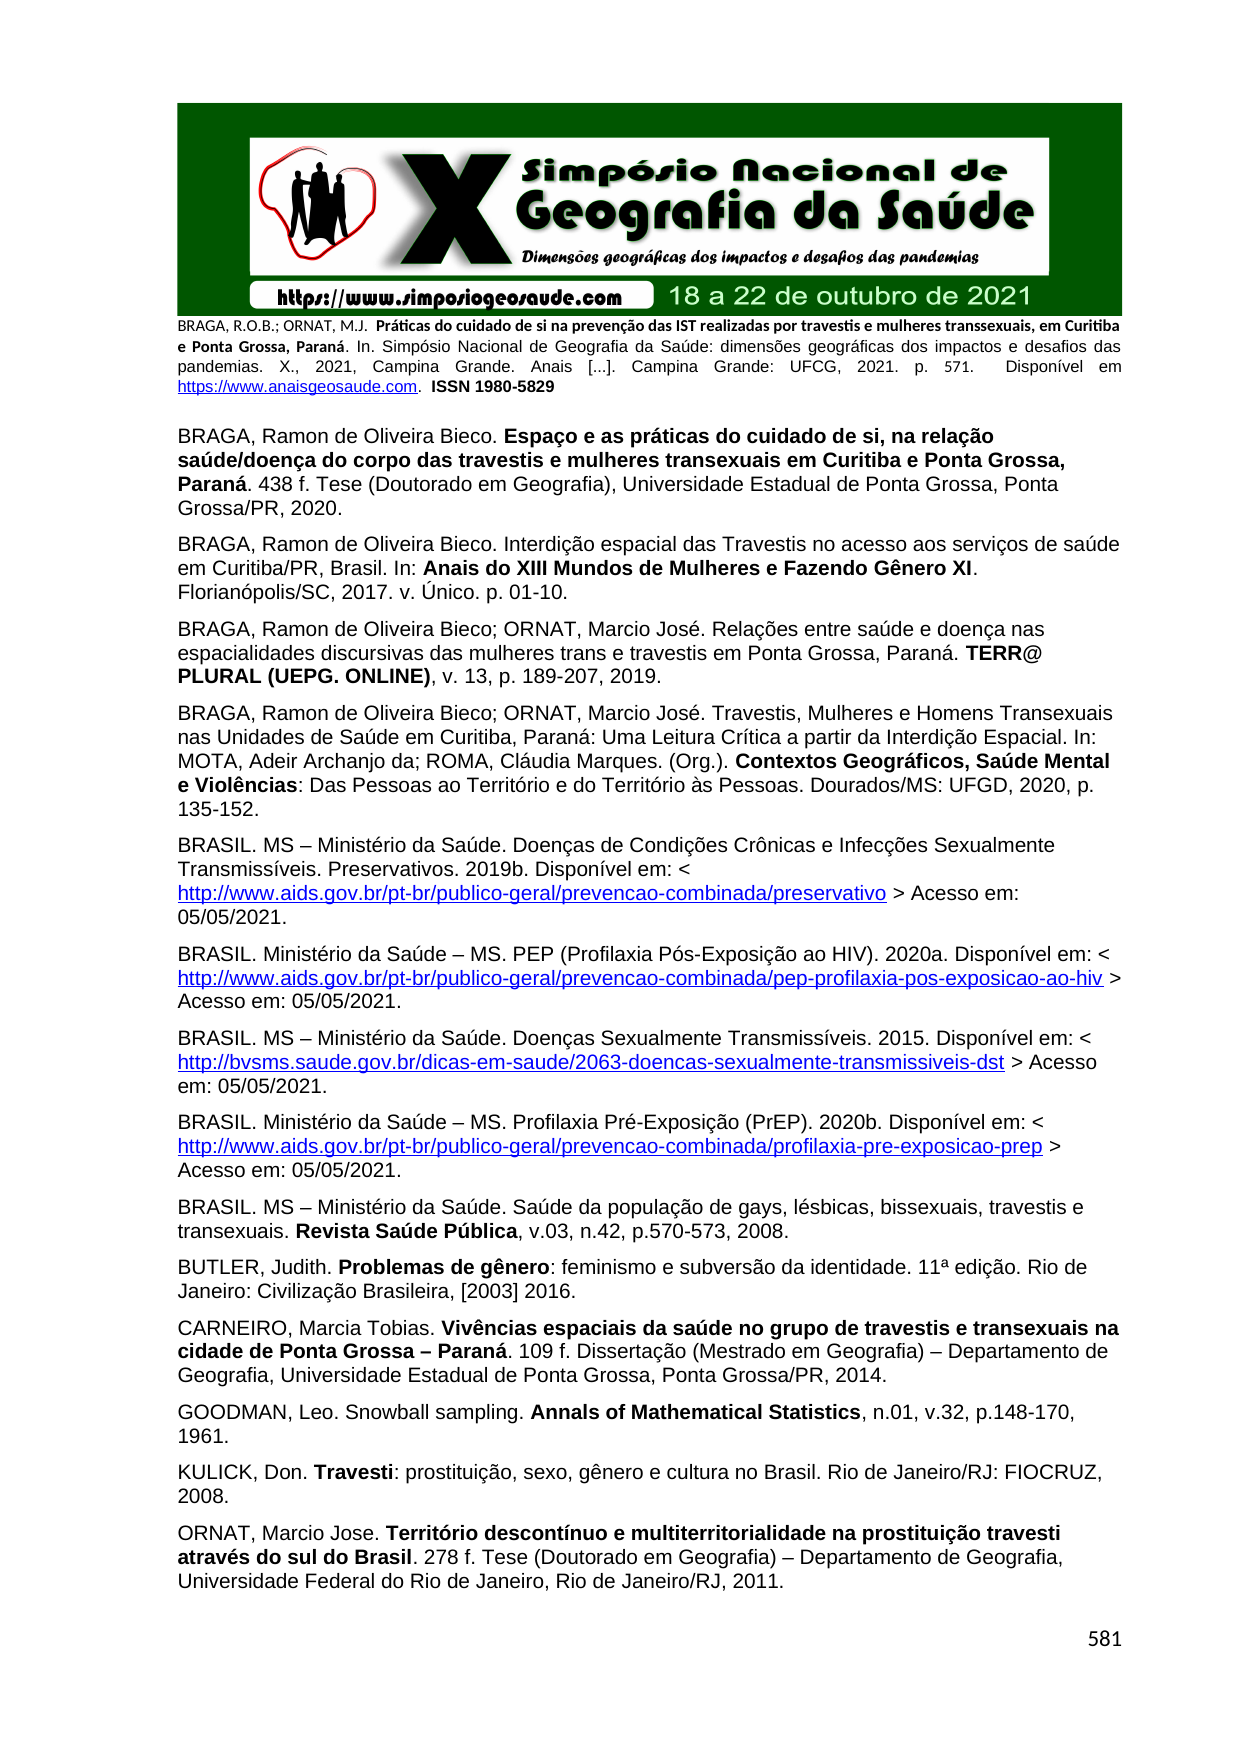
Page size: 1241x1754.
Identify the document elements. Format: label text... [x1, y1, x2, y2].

text BRAGA, Ramon de Oliveira Bieco; ORNAT, Marcio José. Travestis, Mulheres e Homens Transexuais nas Unidades de Saúde em Curitiba, Paraná: Uma Leitura Crítica a partir da Interdição Espacial. In: MOTA, Adeir Archanjo da; ROMA, Cláudia Marques. (Org.). Contextos Geográficos, Saúde Mental e Violências: Das Pessoas ao Território e do Território às Pessoas. Dourados/MS: UFGD, 2020, p. 135-152. [177, 701, 1122, 821]
text BRASIL. Ministério da Saúde – MS. PEP (Profilaxia Pós-Exposição ao HIV). 2020a. Disponível em: < http://www.aids.gov.br/pt-br/publico-geral/prevencao-combinada/pep-profilaxia-pos-exposicao-ao-hiv > Acesso em: 05/05/2021. [177, 941, 1122, 1013]
text GOODMAN, Leo. Snowball sampling. Annals of Mathematical Statistics, n.01, v.32, p.148-170, 1961. [177, 1400, 1122, 1448]
text BRASIL. MS – Ministério da Saúde. Doenças de Condições Crônicas e Infecções Sexualmente Transmissíveis. Preservativos. 2019b. Disponível em: < http://www.aids.gov.br/pt-br/publico-geral/prevencao-combinada/preservativo > Acesso em: 05/05/2021. [177, 833, 1122, 929]
text BRAGA, Ramon de Oliveira Bieco. Espaço e as práticas do cuidado de si, na relação saúde/doença do corpo das travestis e mulheres transexuais em Curitiba e Ponta Grossa, Paraná. 438 f. Tese (Doutorado em Geografia), Universidade Estadual de Ponta Grossa, Ponta Grossa/PR, 2020. [177, 424, 1122, 519]
text KULICK, Don. Travesti: prostituição, sexo, gênero e cultura no Brasil. Rio de Janeiro/RJ: FIOCRUZ, 2008. [177, 1460, 1122, 1508]
text BUTLER, Judith. Problemas de gênero: feminismo e subversão da identidade. 11ª edição. Rio de Janeiro: Civilização Brasileira, [2003] 2016. [177, 1255, 1122, 1303]
picture [177, 101, 1123, 316]
text ORNAT, Marcio Jose. Território descontínuo e multiterritorialidade na prostituição travesti através do sul do Brasil. 278 f. Tese (Doutorado em Geografia) – Departamento de Geografia, Universidade Federal do Rio de Janeiro, Rio de Janeiro/RJ, 2011. [177, 1521, 1122, 1592]
text CARNEIRO, Marcia Tobias. Vivências espaciais da saúde no grupo de travestis e transexuais na cidade de Ponta Grossa – Paraná. 109 f. Dissertação (Mestrado em Geografia) – Departamento de Geografia, Universidade Estadual de Ponta Grossa, Ponta Grossa/PR, 2014. [177, 1315, 1122, 1387]
text BRASIL. MS – Ministério da Saúde. Saúde da população de gays, lésbicas, bissexuais, travestis e transexuais. Revista Saúde Pública, v.03, n.42, p.570-573, 2008. [177, 1194, 1122, 1242]
text BRASIL. Ministério da Saúde – MS. Profilaxia Pré-Exposição (PrEP). 2020b. Disponível em: < http://www.aids.gov.br/pt-br/publico-geral/prevencao-combinada/profilaxia-pre-exposicao-prep > Acesso em: 05/05/2021. [177, 1110, 1122, 1182]
text BRAGA, Ramon de Oliveira Bieco; ORNAT, Marcio José. Relações entre saúde e doença nas espacialidades discursivas das mulheres trans e travestis em Ponta Grossa, Paraná. TERR@ PLURAL (UEPG. ONLINE), v. 13, p. 189-207, 2019. [177, 616, 1122, 688]
text BRAGA, Ramon de Oliveira Bieco. Interdição espacial das Travestis no acesso aos serviços de saúde em Curitiba/PR, Brasil. In: Anais do XIII Mundos de Mulheres e Fazendo Gênero XI. Florianópolis/SC, 2017. v. Único. p. 01-10. [177, 532, 1122, 604]
text BRASIL. MS – Ministério da Saúde. Doenças Sexualmente Transmissíveis. 2015. Disponível em: < http://bvsms.saude.gov.br/dicas-em-saude/2063-doencas-sexualmente-transmissiveis-dst > Acesso em: 05/05/2021. [177, 1026, 1122, 1098]
